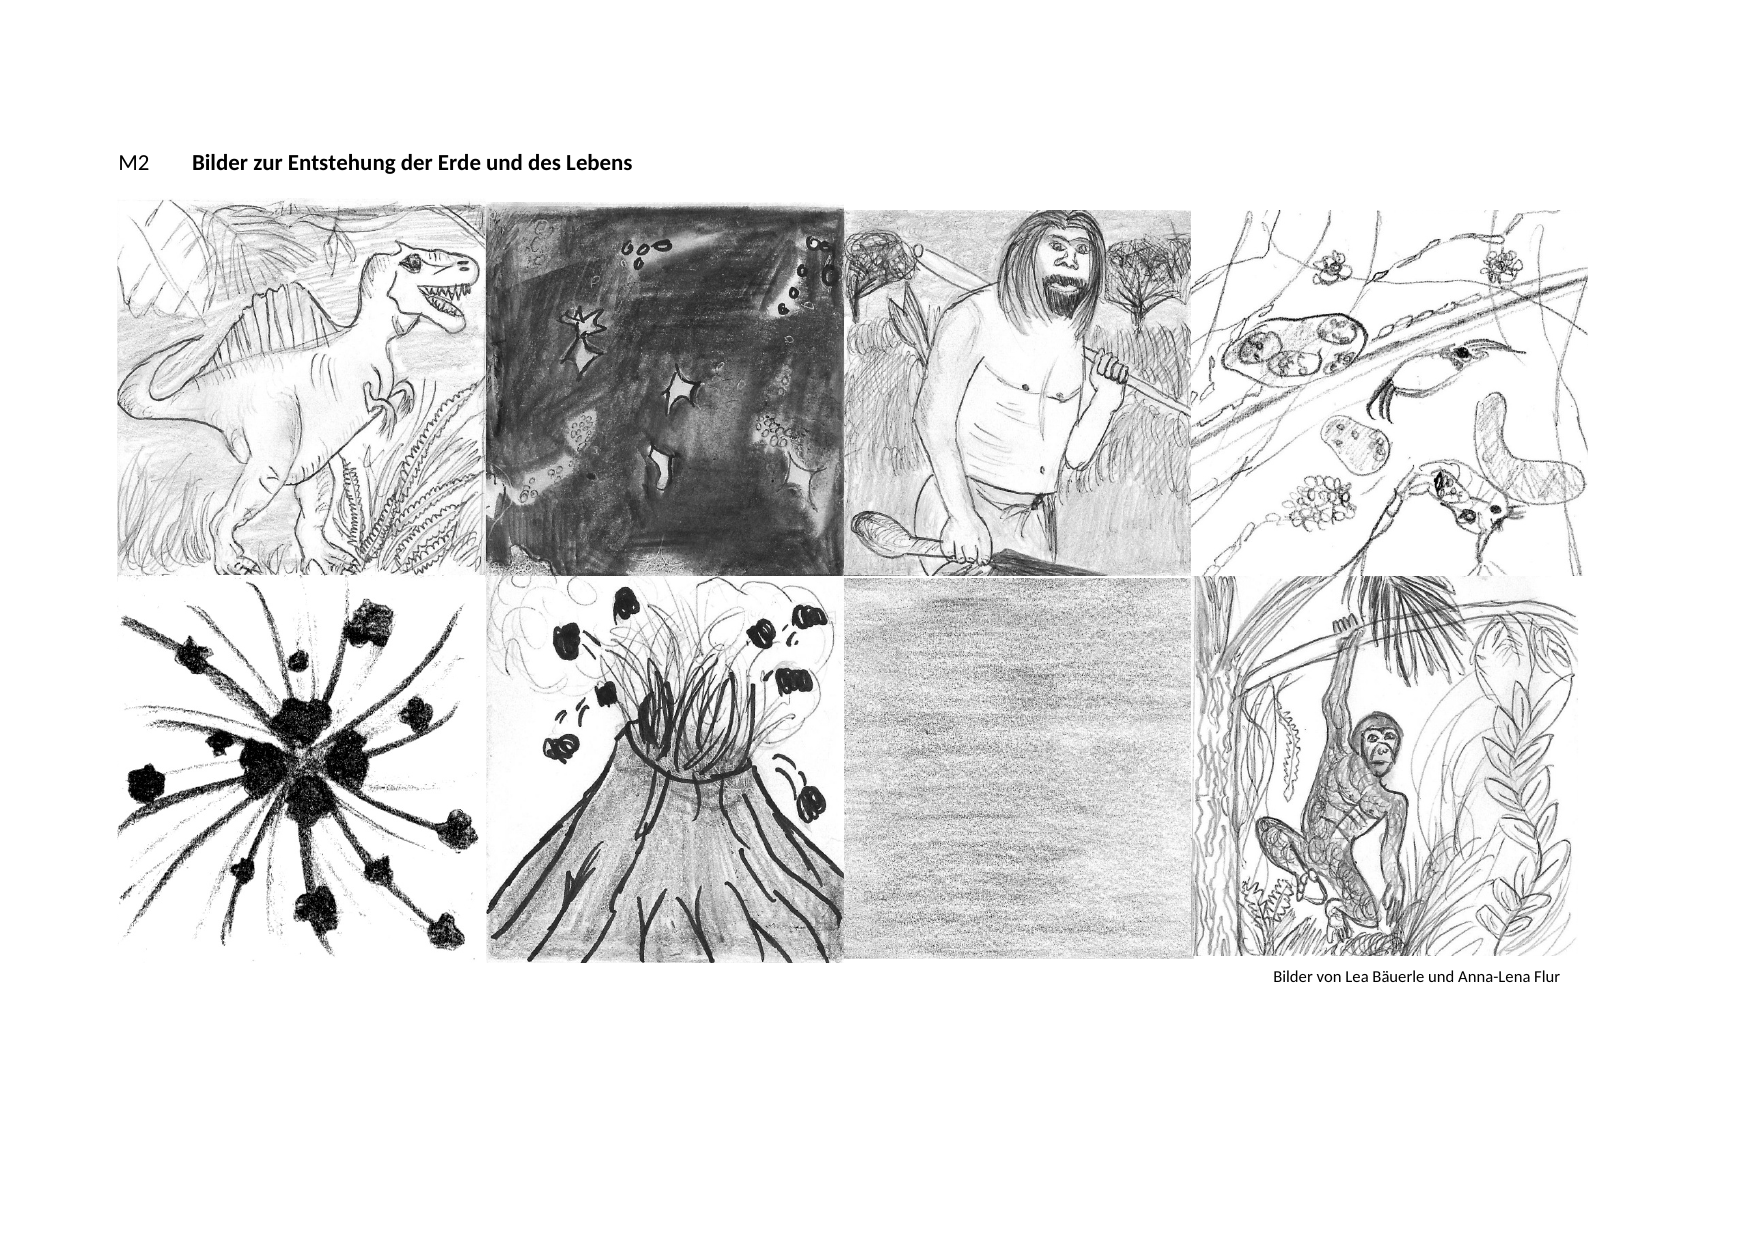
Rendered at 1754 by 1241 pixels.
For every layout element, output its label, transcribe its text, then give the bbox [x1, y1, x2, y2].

text M2 Bilder zur Entstehung der Erde und des Lebens [118, 148, 1606, 176]
picture [117, 198, 1588, 963]
